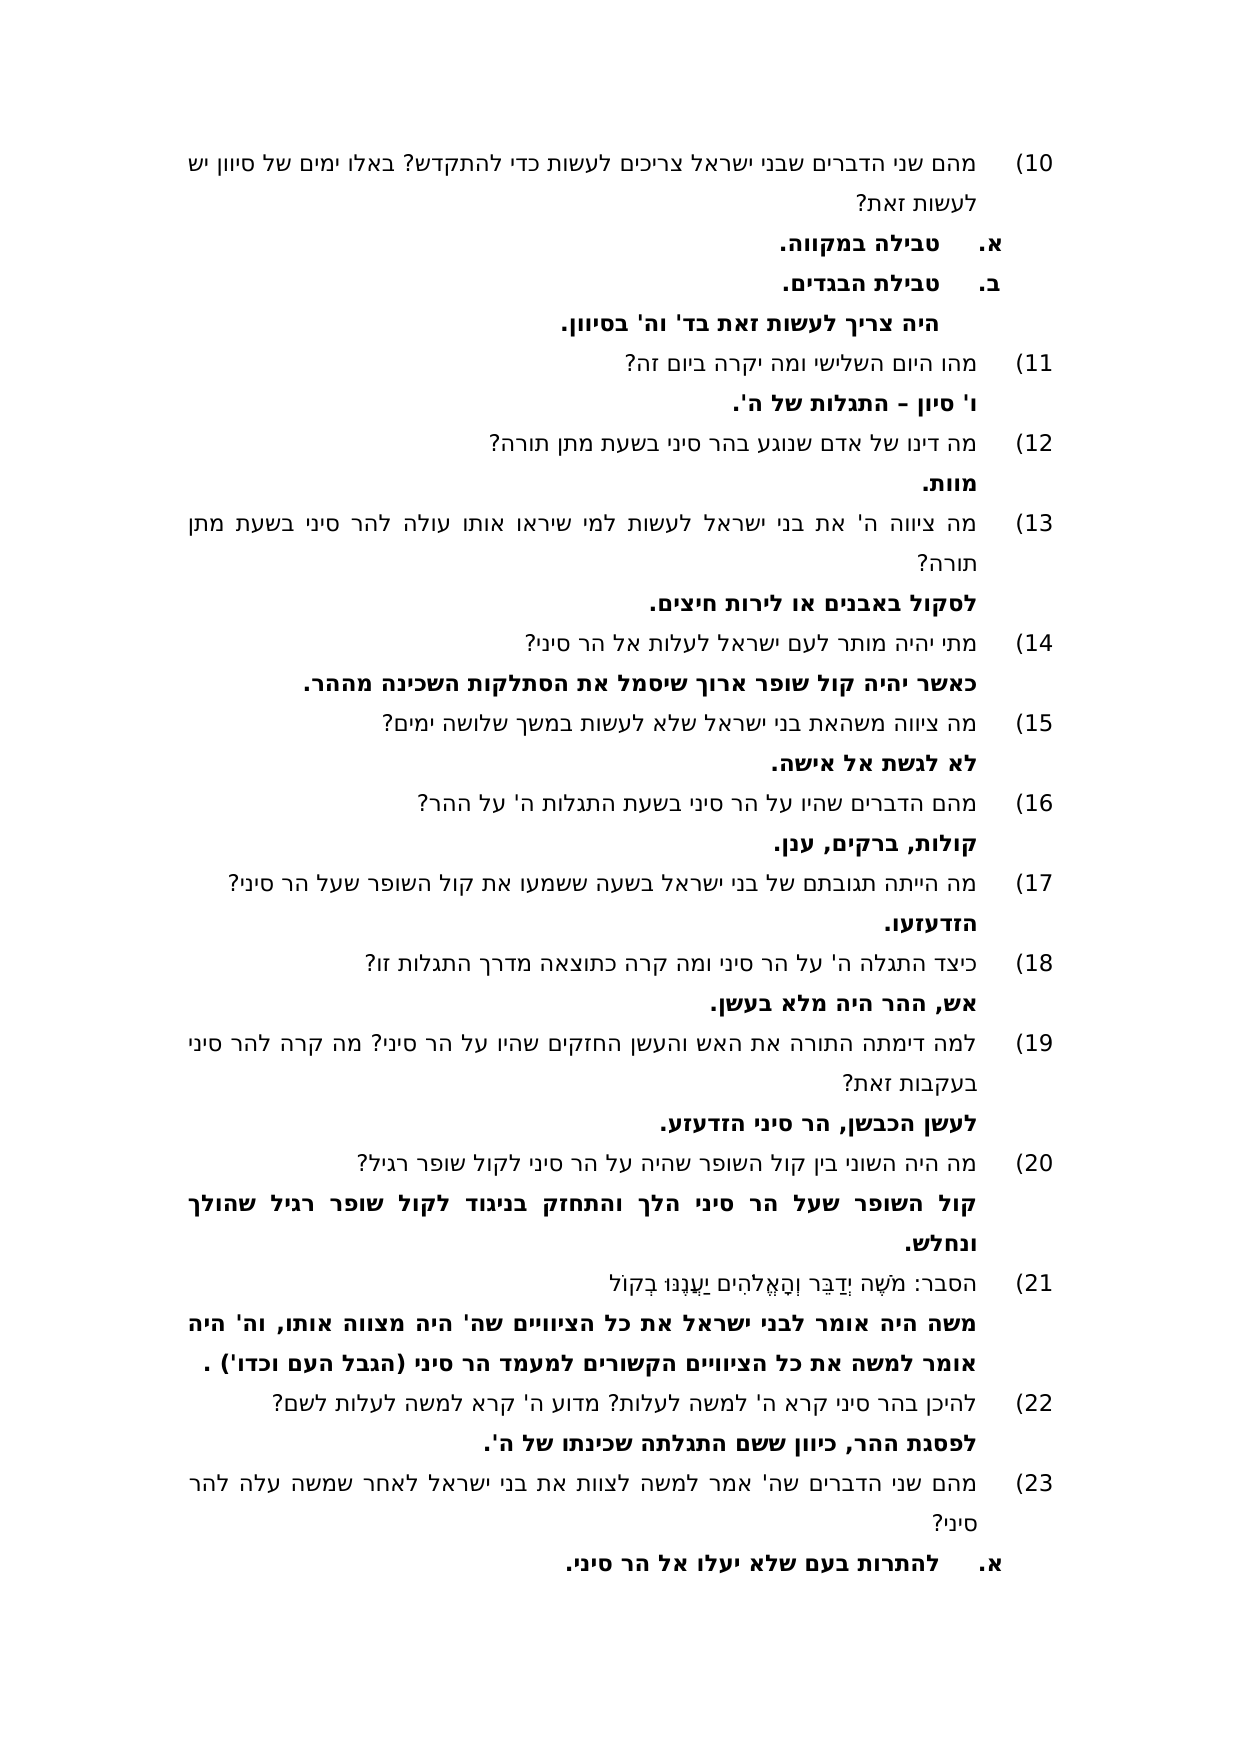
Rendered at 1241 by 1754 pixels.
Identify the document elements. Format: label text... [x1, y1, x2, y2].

list מהם הדברים שהיו על הר סיני בשעת התגלות ה' על ההר? [187, 790, 1015, 817]
list הזדעזעו. [187, 910, 978, 937]
list הסבר: מֹשֶׁה יְדַבֵּר וְהָאֱלֹהִים יַעֲנֶנּוּ בְקוֹל [187, 1270, 1015, 1297]
list מהם שני הדברים שה' אמר למשה לצוות את בני ישראל לאחר שמשה עלה להר סיני? [187, 1470, 1015, 1537]
list לסקול באבנים או לירות חיצים. [187, 590, 978, 617]
list קול השופר שעל הר סיני הלך והתחזק בניגוד לקול שופר רגיל שהולך ונחלש. [187, 1190, 978, 1257]
list מהם שני הדברים שבני ישראל צריכים לעשות כדי להתקדש? באלו ימים של סיוון יש לעשות זאת? [187, 150, 1015, 217]
list מה ציווה משהאת בני ישראל שלא לעשות במשך שלושה ימים? [187, 710, 1015, 737]
list מה דינו של אדם שנוגע בהר סיני בשעת מתן תורה? [187, 430, 1015, 457]
list לא לגשת אל אישה. [187, 750, 978, 777]
list להתרות בעם שלא יעלו אל הר סיני. [187, 1550, 978, 1577]
list מה הייתה תגובתם של בני ישראל בשעה ששמעו את קול השופר שעל הר סיני? [187, 870, 1015, 897]
list מתי יהיה מותר לעם ישראל לעלות אל הר סיני? [187, 630, 1015, 657]
list להיכן בהר סיני קרא ה' למשה לעלות? מדוע ה' קרא למשה לעלות לשם? [187, 1390, 1015, 1417]
list לפסגת ההר, כיוון ששם התגלתה שכינתו של ה'. [187, 1430, 978, 1457]
list משה היה אומר לבני ישראל את כל הציוויים שה' היה מצווה אותו, וה' היה אומר למשה את כל הציוויים הקשורים למעמד הר סיני (הגבל העם וכדו') . [187, 1310, 978, 1377]
list מהו היום השלישי ומה יקרה ביום זה? [187, 350, 1015, 377]
list אש, ההר היה מלא בעשן. [187, 990, 978, 1017]
list מה היה השוני בין קול השופר שהיה על הר סיני לקול שופר רגיל? [187, 1150, 1015, 1177]
list מה ציווה ה' את בני ישראל לעשות למי שיראו אותו עולה להר סיני בשעת מתן תורה? [187, 510, 1015, 577]
list ו' סיון – התגלות של ה'. [187, 390, 978, 417]
list לעשן הכבשן, הר סיני הזדעזע. [187, 1110, 978, 1137]
list כיצד התגלה ה' על הר סיני ומה קרה כתוצאה מדרך התגלות זו? [187, 950, 1015, 977]
list מוות. [187, 470, 978, 497]
list טבילת הבגדים. [187, 270, 978, 297]
list למה דימתה התורה את האש והעשן החזקים שהיו על הר סיני? מה קרה להר סיני בעקבות זאת? [187, 1030, 1015, 1097]
list טבילה במקווה. [187, 230, 978, 257]
list היה צריך לעשות זאת בד' וה' בסיוון. [187, 310, 940, 337]
list קולות, ברקים, ענן. [187, 830, 978, 857]
list כאשר יהיה קול שופר ארוך שיסמל את הסתלקות השכינה מההר. [187, 670, 978, 697]
